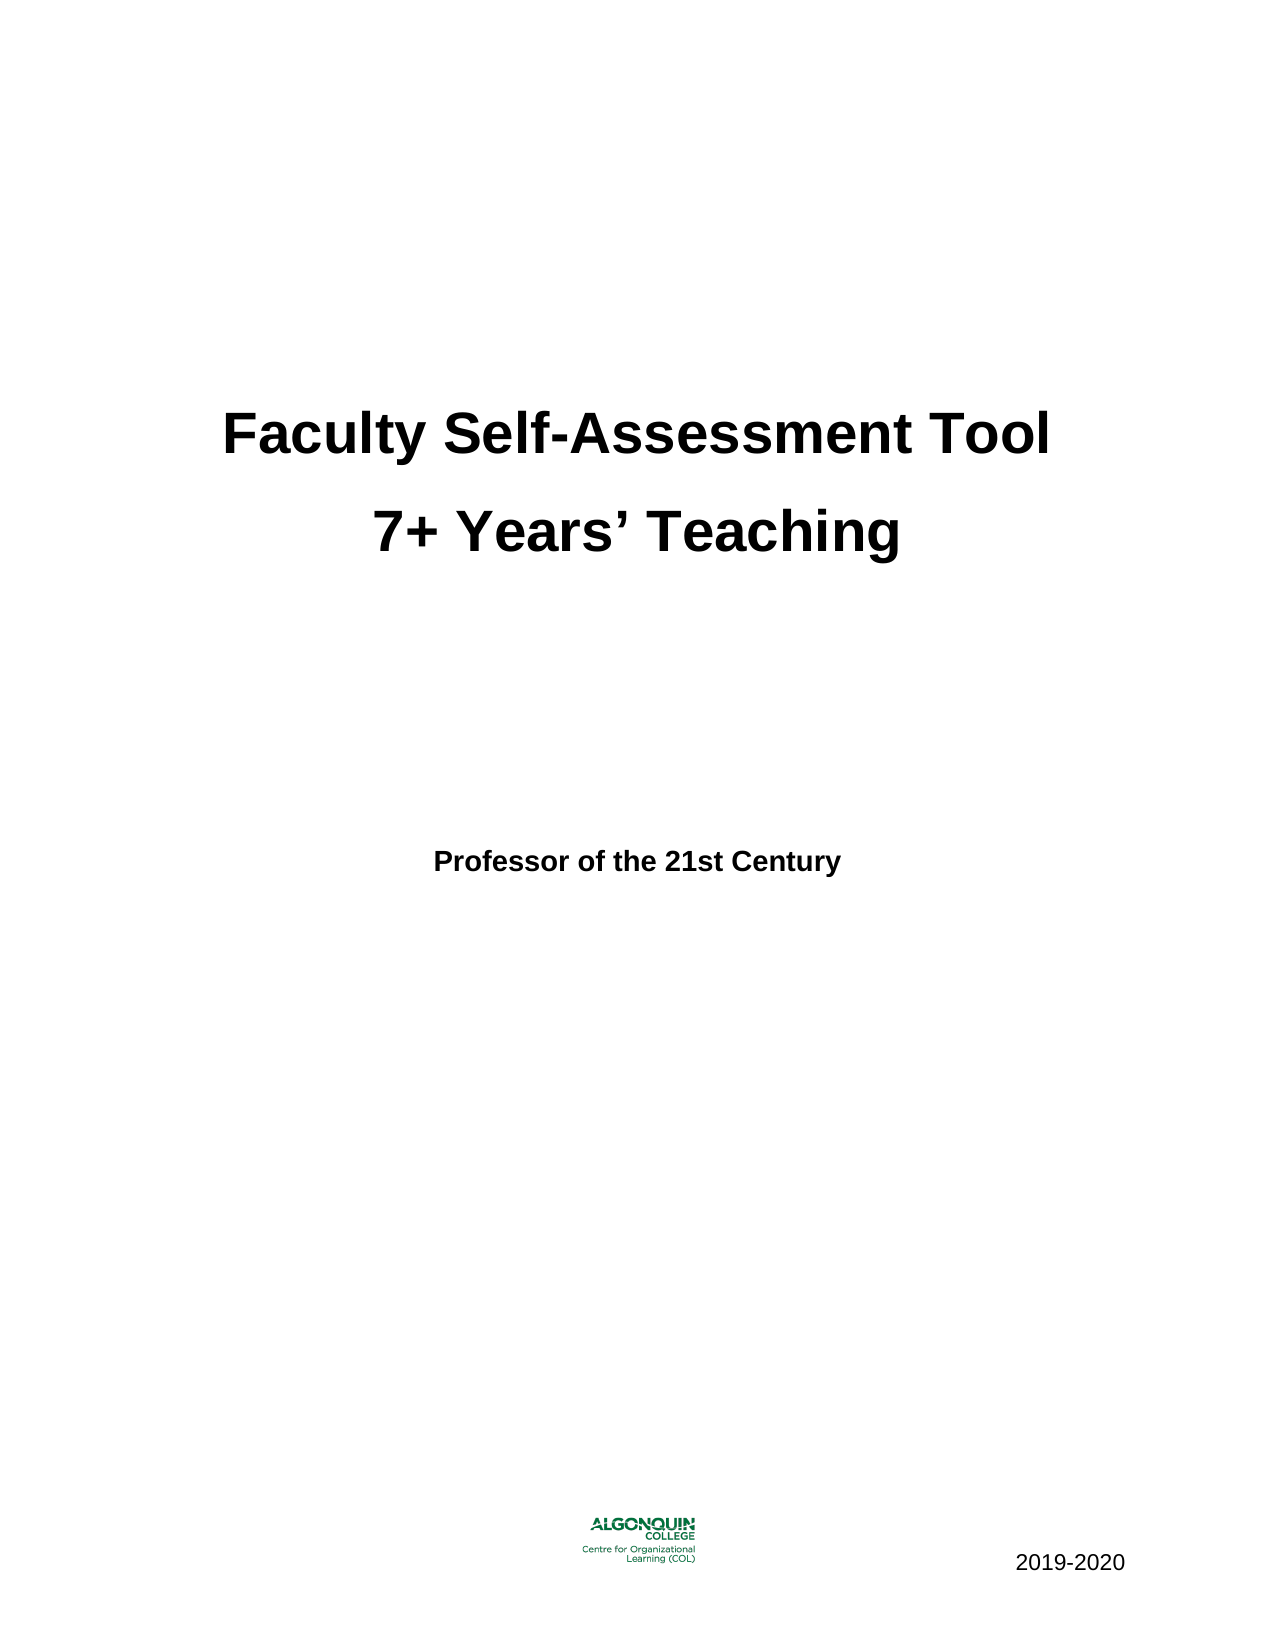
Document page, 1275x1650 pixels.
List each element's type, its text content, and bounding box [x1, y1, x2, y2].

picture [572, 1508, 703, 1571]
title 7+ Years’ Teaching [150, 497, 1125, 564]
text Professor of the 21st Century [150, 844, 1125, 878]
title Faculty Self-Assessment Tool [150, 322, 1125, 466]
